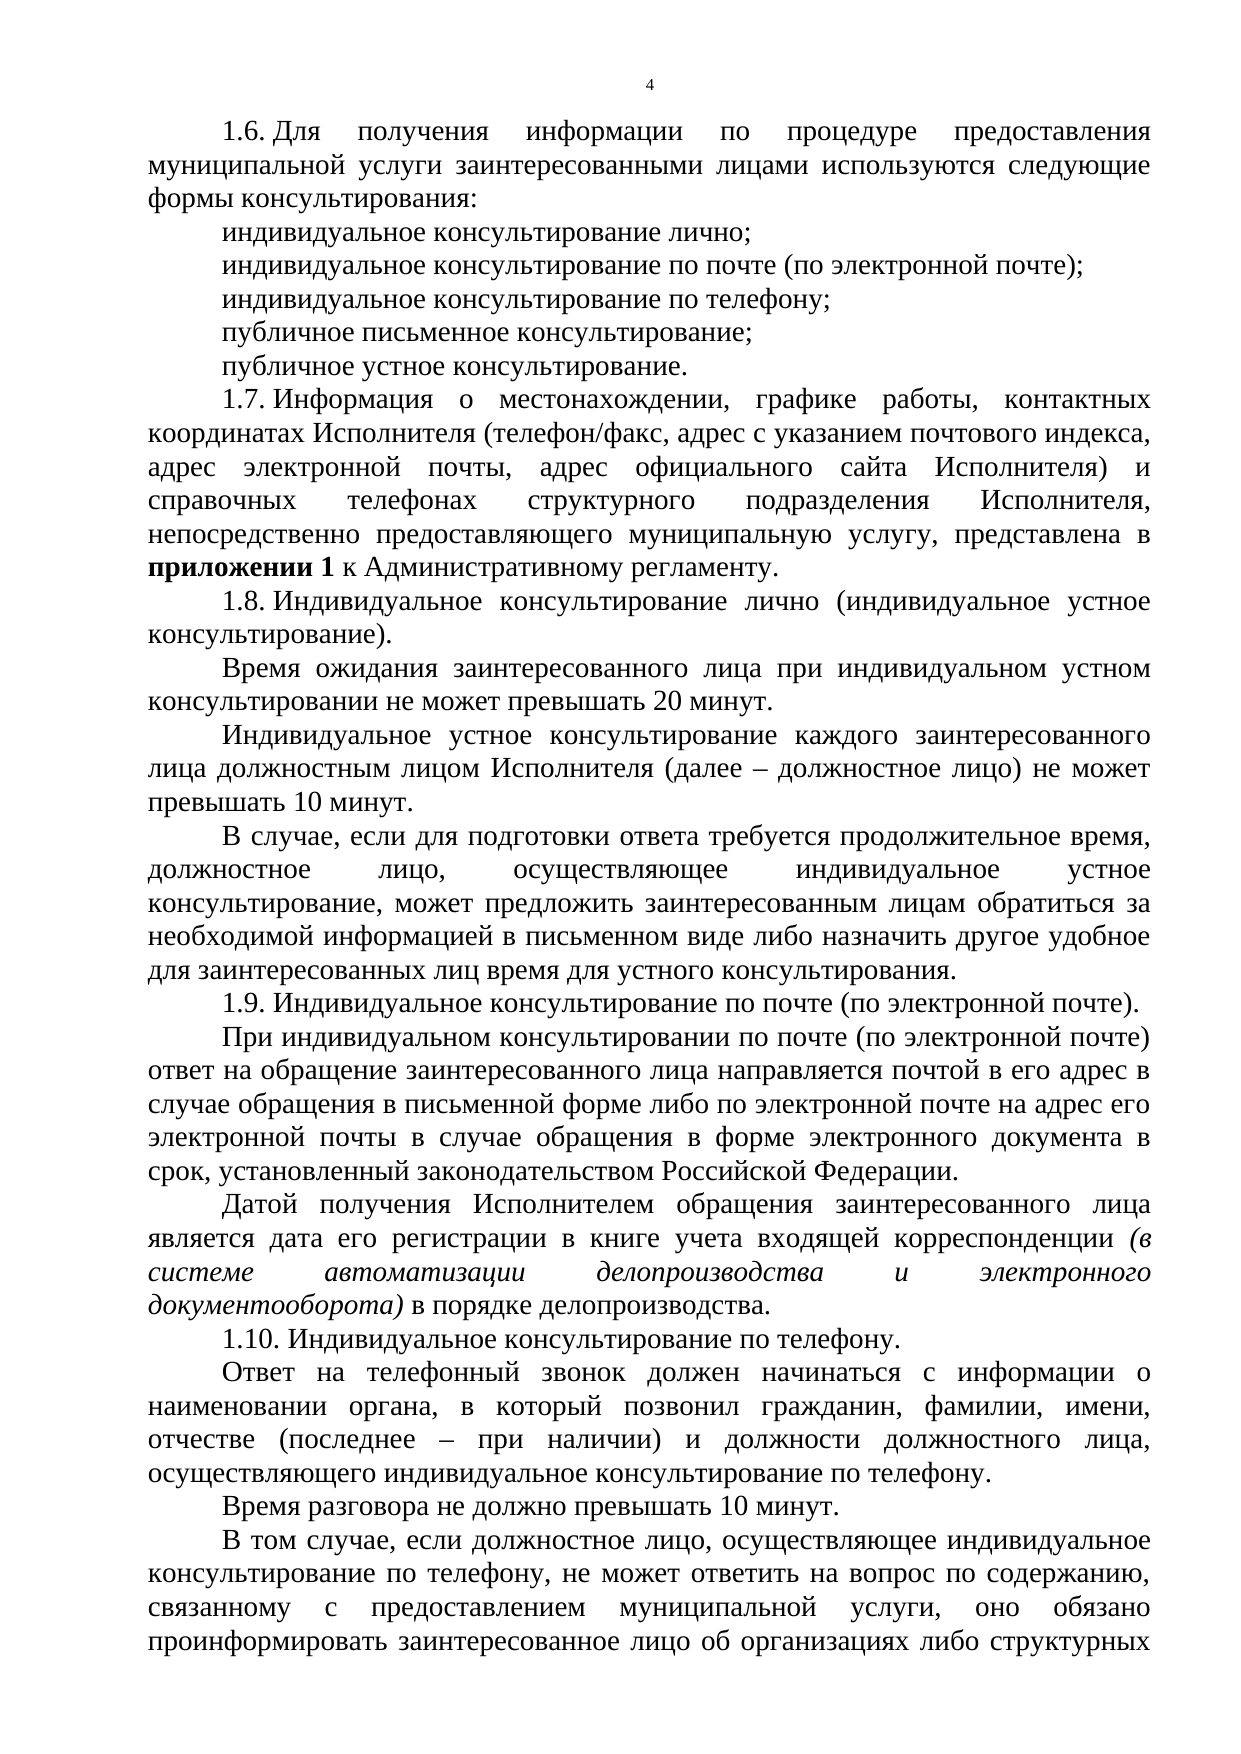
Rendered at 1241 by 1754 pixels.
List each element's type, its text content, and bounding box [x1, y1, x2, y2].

text публичное устное консультирование. [148, 348, 1152, 382]
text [148, 1522, 1152, 1656]
text индивидуальное консультирование по телефону; [148, 281, 1152, 314]
text 1.6. Для получения информации по процедуре предоставления муниципальной услуги заинтересованными лицами используются следующие формы консультирования: [148, 113, 1152, 214]
text публичное письменное консультирование; [148, 314, 1152, 348]
text 1.9. Индивидуальное консультирование по почте (по электронной почте). [148, 985, 1152, 1019]
text индивидуальное консультирование лично; [148, 214, 1152, 247]
text 1.10. Индивидуальное консультирование по телефону. [148, 1321, 1152, 1354]
text При индивидуальном консультировании по почте (по электронной почте) ответ на обращение заинтересованного лица направляется почтой в его адрес в случае обращения в письменной форме либо по электронной почте на адрес его электронной почты в случае обращения в форме электронного документа в срок, установленный законодательством Российской Федерации. [148, 1019, 1152, 1187]
text Время разговора не должно превышать 10 минут. [148, 1488, 1152, 1522]
text 1.8. Индивидуальное консультирование лично (индивидуальное устное консультирование). [148, 583, 1152, 650]
text Время ожидания заинтересованного лица при индивидуальном устном консультировании не может превышать 20 минут. [148, 650, 1152, 717]
text 1.7. Информация о местонахождении, графике работы, контактных координатах Исполнителя (телефон/факс, адрес с указанием почтового индекса, адрес электронной почты, адрес официального сайта Исполнителя) и справочных телефонах структурного подразделения Исполнителя, непосредственно предоставляющего муниципальную услугу, представлена в приложении 1 к Административному регламенту. [148, 382, 1152, 583]
text индивидуальное консультирование по почте (по электронной почте); [148, 247, 1152, 281]
text В случае, если для подготовки ответа требуется продолжительное время, должностное лицо, осуществляющее индивидуальное устное консультирование, может предложить заинтересованным лицам обратиться за необходимой информацией в письменном виде либо назначить другое удобное для заинтересованных лиц время для устного консультирования. [148, 818, 1152, 985]
text Ответ на телефонный звонок должен начинаться с информации о наименовании органа, в который позвонил гражданин, фамилии, имени, отчестве (последнее – при наличии) и должности должностного лица, осуществляющего индивидуальное консультирование по телефону. [148, 1354, 1152, 1488]
text Датой получения Исполнителем обращения заинтересованного лица является дата его регистрации в книге учета входящей корреспонденции (в системе автоматизации делопроизводства и электронного документооборота) в порядке делопроизводства. [148, 1187, 1152, 1321]
text Индивидуальное устное консультирование каждого заинтересованного лица должностным лицом Исполнителя (далее – должностное лицо) не может превышать 10 минут. [148, 717, 1152, 818]
